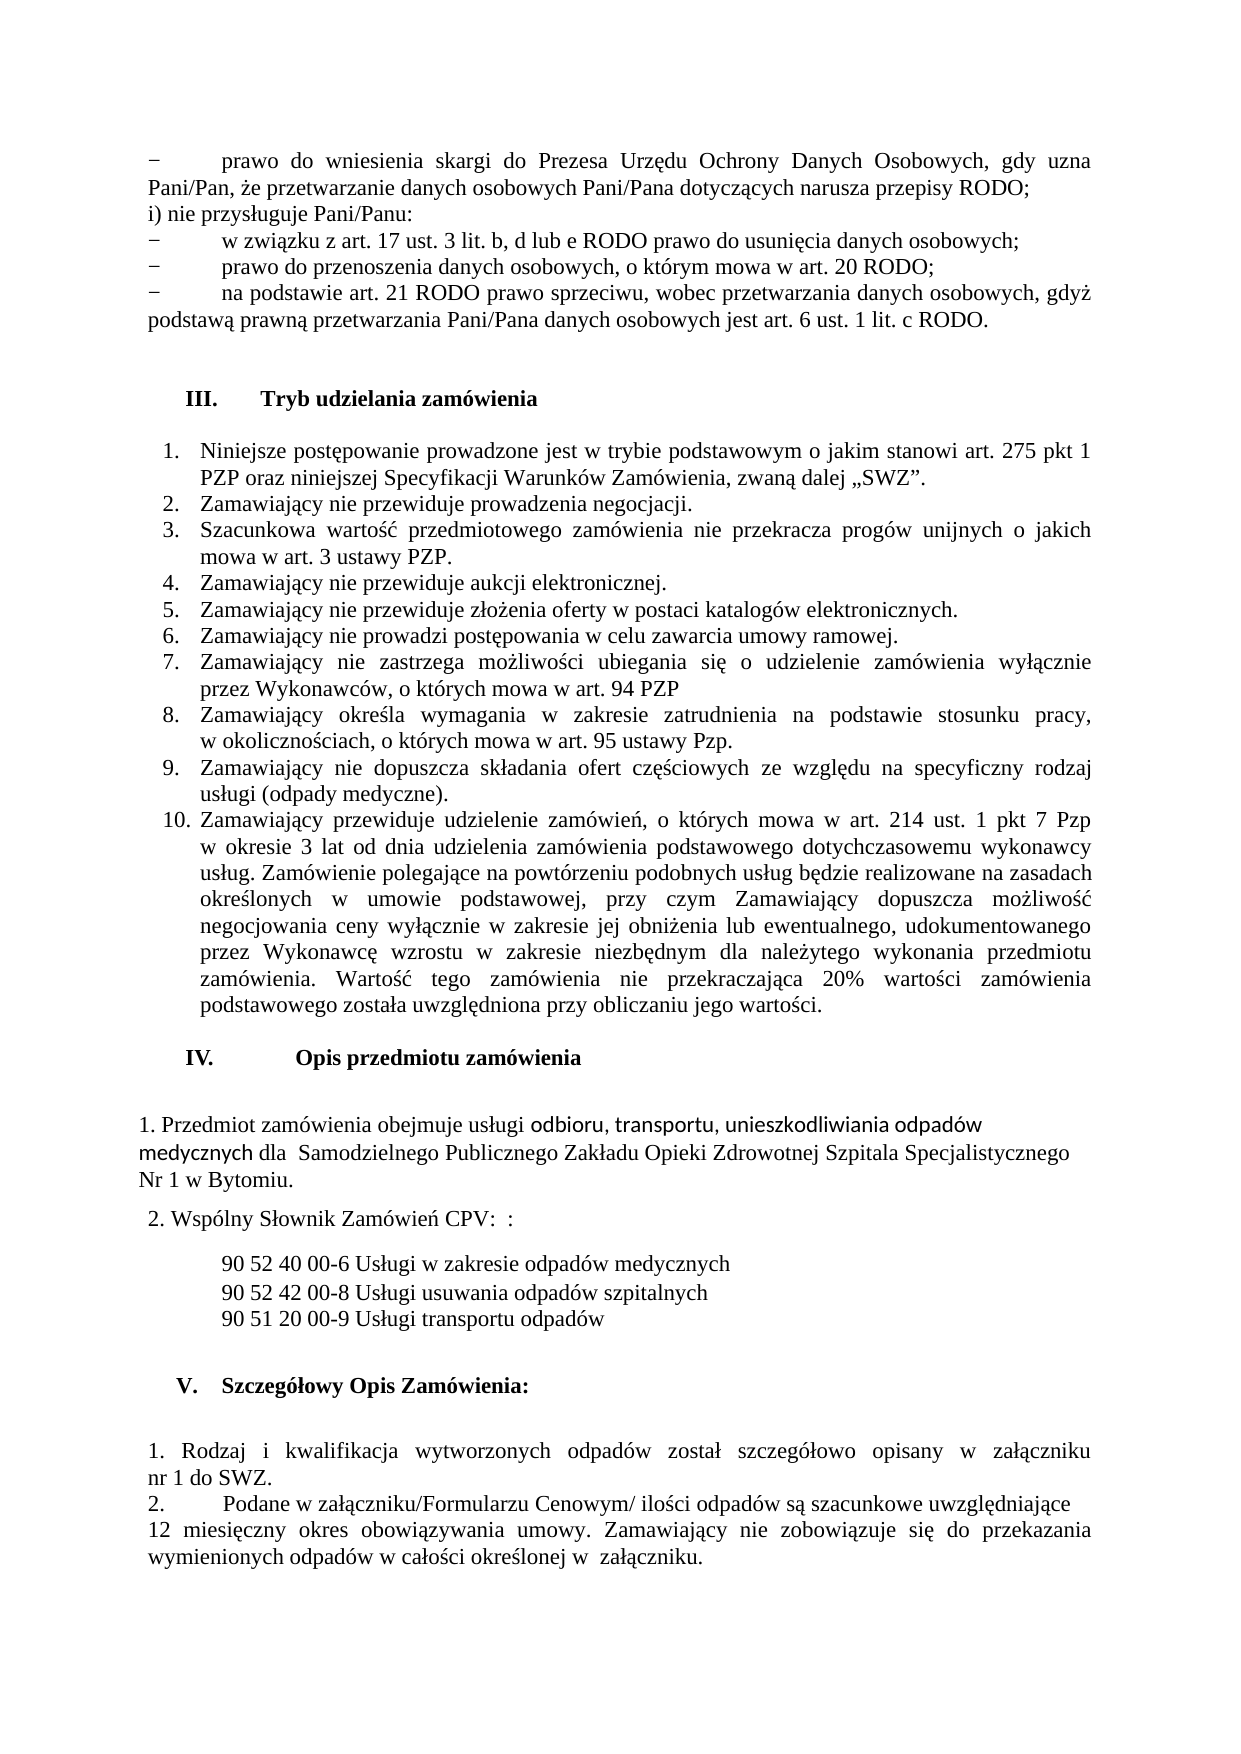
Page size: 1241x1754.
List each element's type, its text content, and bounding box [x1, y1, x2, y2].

text − prawo do wniesienia skargi do Prezesa Urzędu Ochrony Danych Osobowych, gdy uzna Pani/Pan, że przetwarzanie danych osobowych Pani/Pana dotyczących narusza przepisy RODO; [148, 148, 1093, 200]
text 1. Przedmiot zamówienia obejmuje usługi odbioru, transportu, unieszkodliwiania odpadów medycznych dla Samodzielnego Publicznego Zakładu Opieki Zdrowotnej Szpitala Specjalistycznego Nr 1 w Bytomiu. [138, 1111, 1093, 1193]
list Zamawiający nie zastrzega możliwości ubiegania się o udzielenie zamówienia wyłącznie przez Wykonawców, o których mowa w art. 94 PZP [162, 648, 1093, 701]
text − w związku z art. 17 ust. 3 lit. b, d lub e RODO prawo do usunięcia danych osobowych; [148, 227, 1093, 253]
list Zamawiający nie przewiduje prowadzenia negocjacji. [162, 490, 1093, 517]
list Zamawiający określa wymagania w zakresie zatrudnienia na podstawie stosunku pracy, w okolicznościach, o których mowa w art. 95 ustawy Pzp. [162, 701, 1093, 754]
text 90 51 20 00-9 Usługi transportu odpadów [148, 1305, 1093, 1332]
text 2. Wspólny Słownik Zamówień CPV: : [148, 1205, 1093, 1232]
list Zamawiający nie przewiduje złożenia oferty w postaci katalogów elektronicznych. [162, 596, 1093, 622]
list Zamawiający nie prowadzi postępowania w celu zawarcia umowy ramowej. [162, 622, 1093, 648]
list Szacunkowa wartość przedmiotowego zamówienia nie przekracza progów unijnych o jakich mowa w art. 3 ustawy PZP. [162, 517, 1093, 569]
text − na podstawie art. 21 RODO prawo sprzeciwu, wobec przetwarzania danych osobowych, gdyż podstawą prawną przetwarzania Pani/Pana danych osobowych jest art. 6 ust. 1 lit. c RODO. [148, 279, 1093, 332]
list Niniejsze postępowanie prowadzone jest w trybie podstawowym o jakim stanowi art. 275 pkt 1 PZP oraz niniejszej Specyfikacji Warunków Zamówienia, zwaną dalej „SWZ”. [162, 437, 1093, 490]
text V. Szczegółowy Opis Zamówienia: [138, 1372, 1093, 1398]
text 90 52 40 00-6 Usługi w zakresie odpadów medycznych [148, 1251, 1093, 1277]
list Zamawiający nie dopuszcza składania ofert częściowych ze względu na specyficzny rodzaj usługi (odpady medyczne). [162, 754, 1093, 806]
list Zamawiający nie przewiduje aukcji elektronicznej. [162, 569, 1093, 596]
text 2. Podane w załączniku/Formularzu Cenowym/ ilości odpadów są szacunkowe uwzględniające [148, 1490, 1093, 1516]
text − prawo do przenoszenia danych osobowych, o którym mowa w art. 20 RODO; [148, 253, 1093, 279]
text i) nie przysługuje Pani/Panu: [148, 200, 1093, 227]
list Zamawiający przewiduje udzielenie zamówień, o których mowa w art. 214 ust. 1 pkt 7 Pzp w okresie 3 lat od dnia udzielenia zamówienia podstawowego dotychczasowemu wykonawcy usług. Zamówienie polegające na powtórzeniu podobnych usług będzie realizowane na zasadach określonych w umowie podstawowej, przy czym Zamawiający dopuszcza możliwość negocjowania ceny wyłącznie w zakresie jej obniżenia lub ewentualnego, udokumentowanego przez Wykonawcę wzrostu w zakresie niezbędnym dla należytego wykonania przedmiotu zamówienia. Wartość tego zamówienia nie przekraczająca 20% wartości zamówienia podstawowego została uwzględniona przy obliczaniu jego wartości. [162, 806, 1093, 1017]
list Tryb udzielania zamówienia [185, 385, 1093, 411]
text 12 miesięczny okres obowiązywania umowy. Zamawiający nie zobowiązuje się do przekazania wymienionych odpadów w całości określonej w załączniku. [148, 1516, 1093, 1569]
text 90 52 42 00-8 Usługi usuwania odpadów szpitalnych [148, 1279, 1093, 1305]
list Opis przedmiotu zamówienia [185, 1044, 1093, 1070]
text 1. Rodzaj i kwalifikacja wytworzonych odpadów został szczegółowo opisany w załączniku nr 1 do SWZ. [148, 1437, 1093, 1490]
